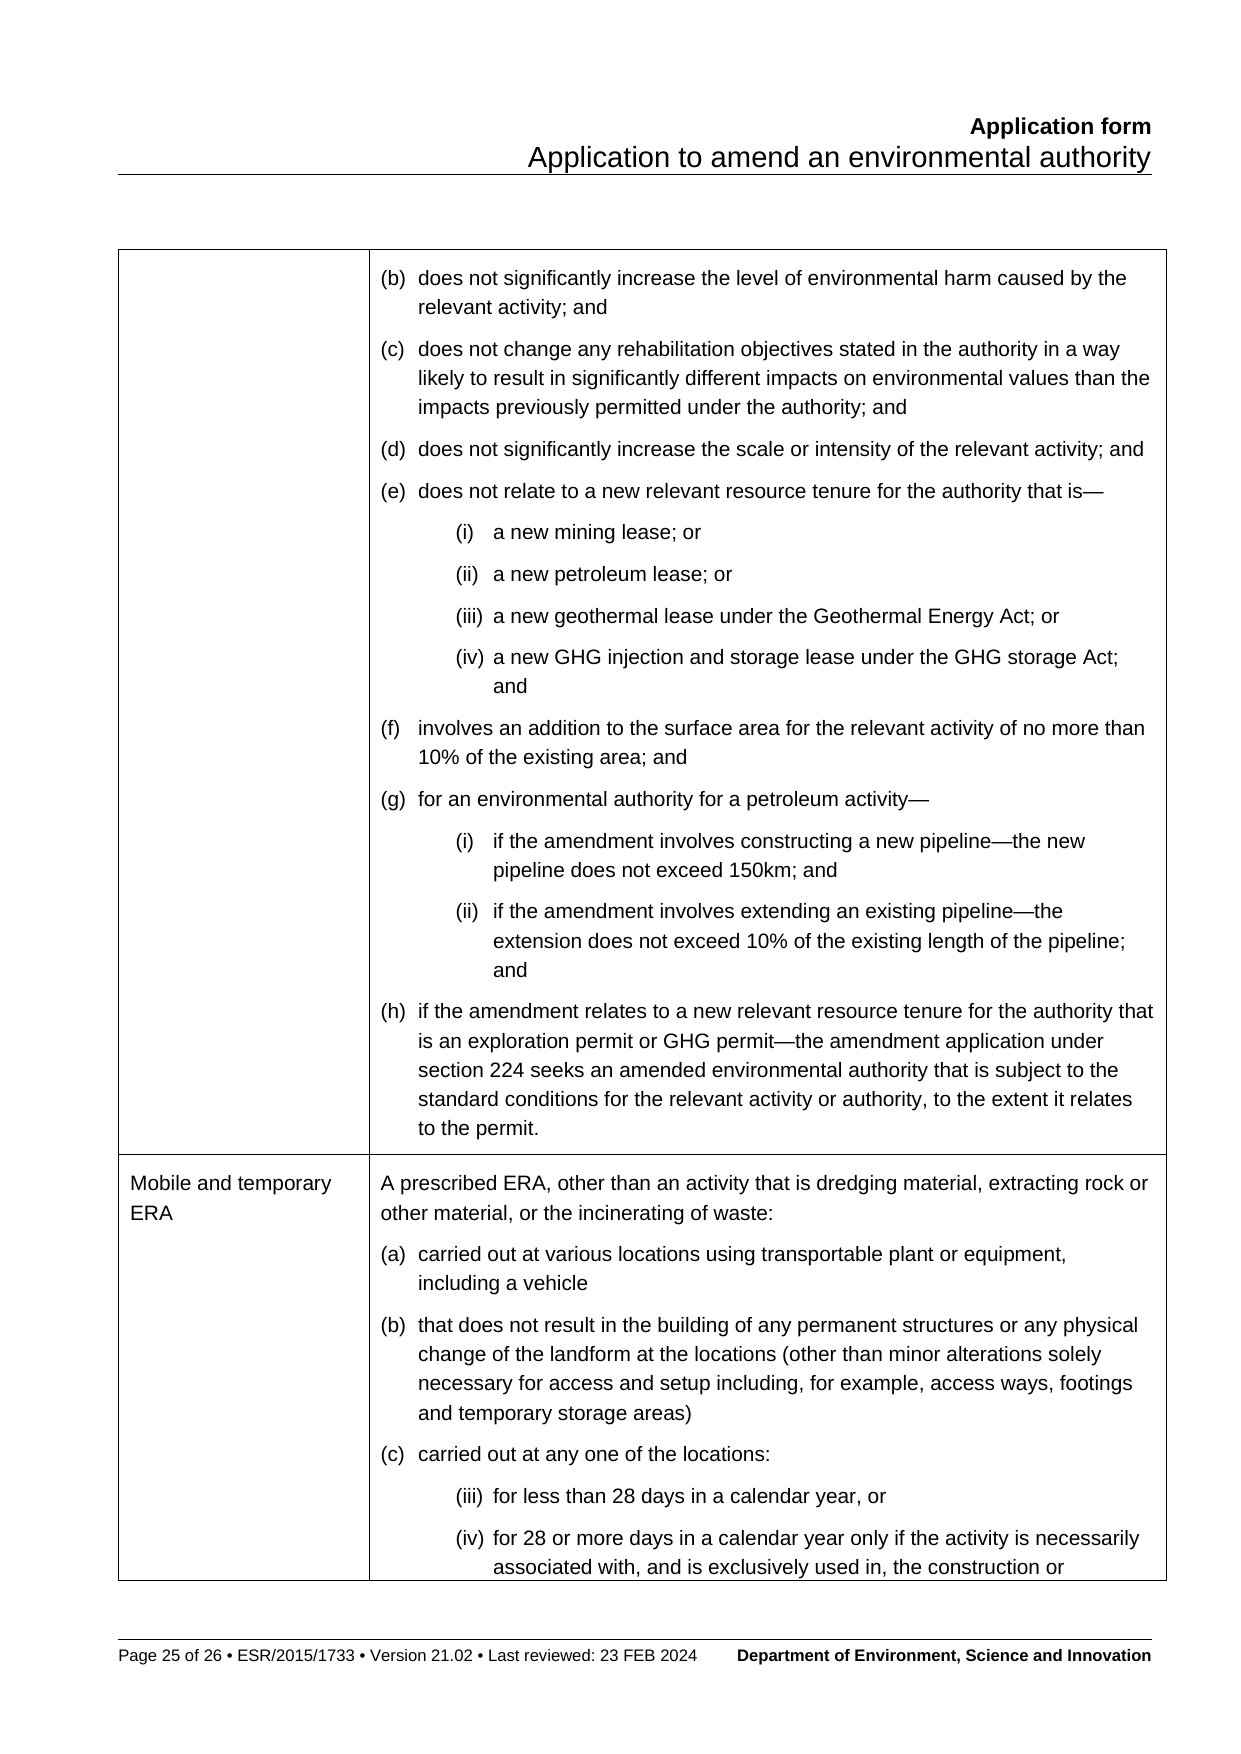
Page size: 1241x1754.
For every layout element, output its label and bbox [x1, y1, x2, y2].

table_cell [119, 1155, 369, 1580]
table_cell [119, 250, 369, 1154]
table_cell [370, 1155, 1166, 1580]
table_cell [370, 250, 1166, 1154]
